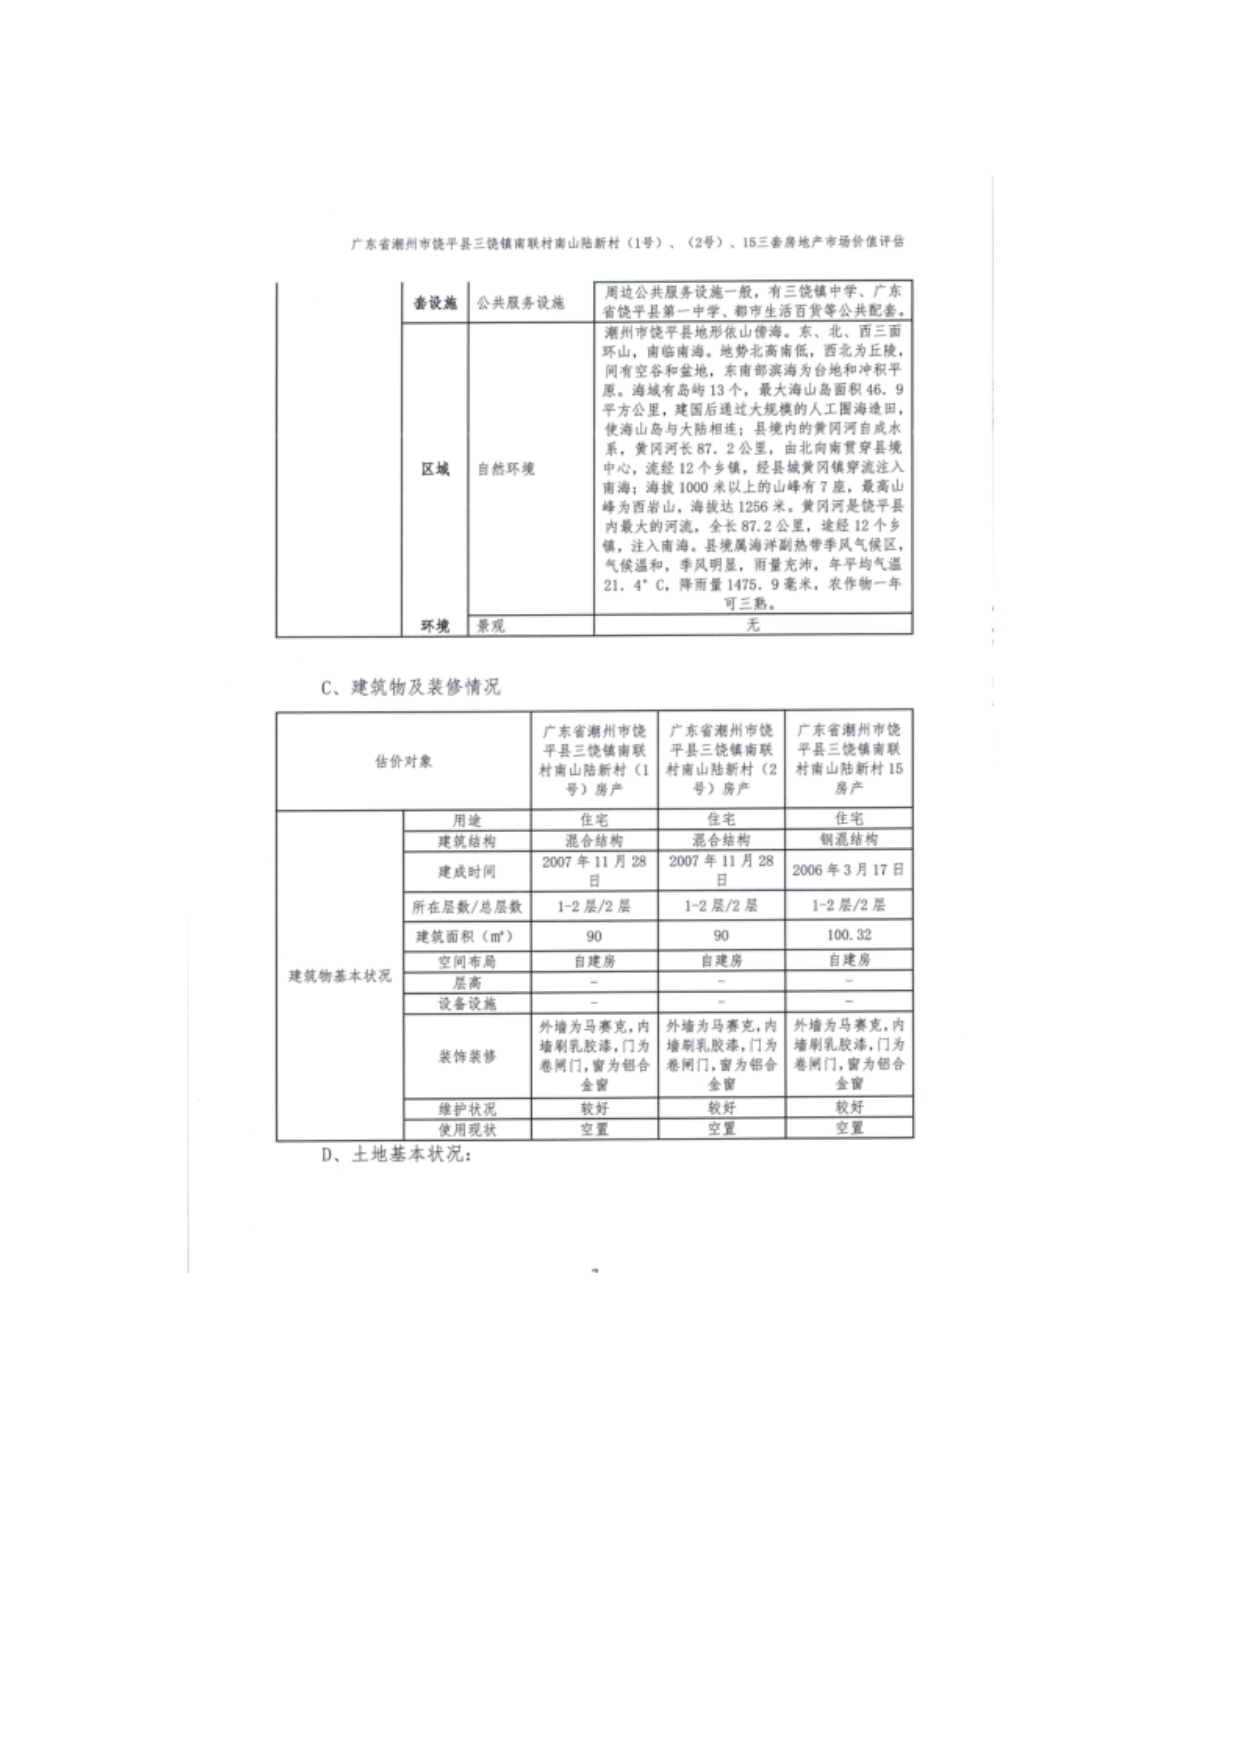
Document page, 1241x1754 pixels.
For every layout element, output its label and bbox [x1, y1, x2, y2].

picture [187, 162, 994, 1273]
